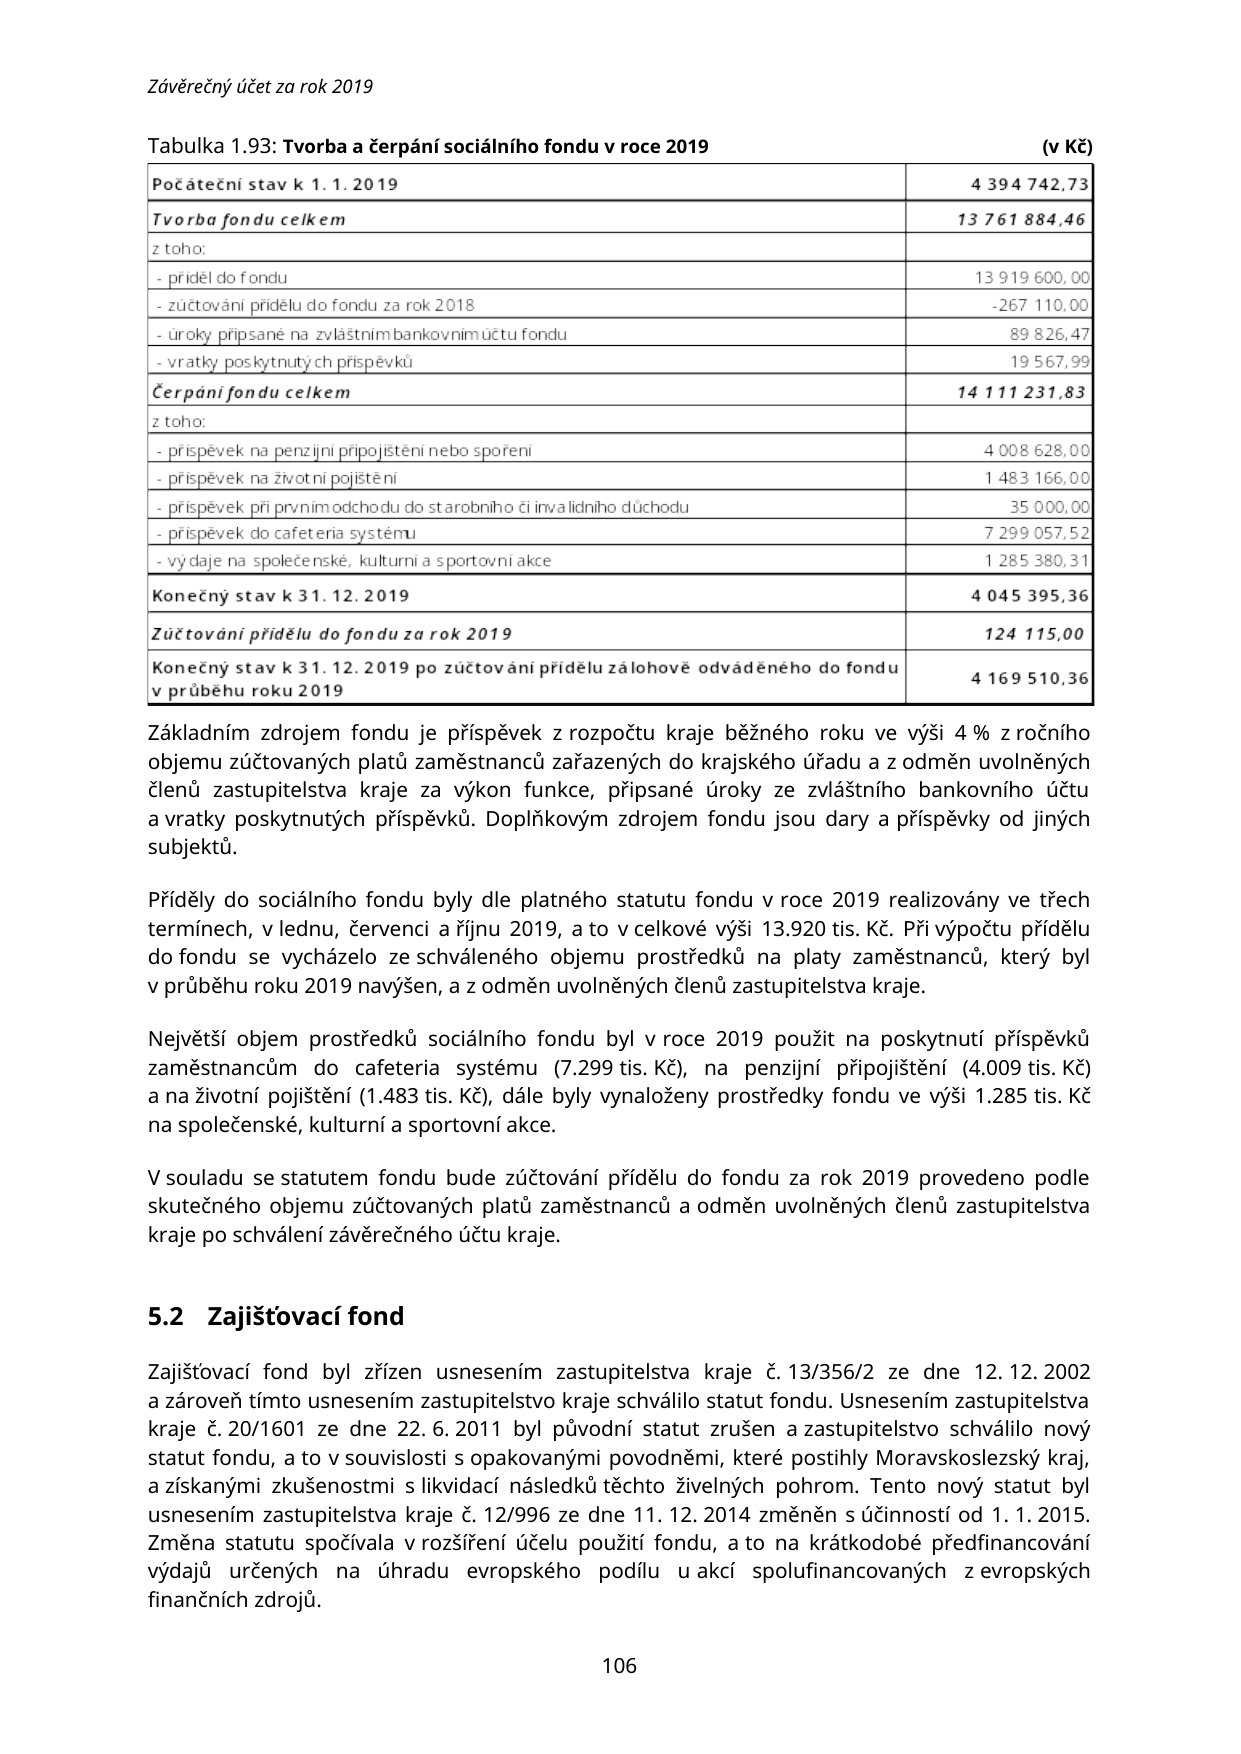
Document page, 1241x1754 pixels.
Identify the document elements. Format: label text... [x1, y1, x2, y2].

text Zajišťovací fond byl zřízen usnesením zastupitelstva kraje č. 13/356/2 ze dne 12. 12. 2002 a zároveň tímto usnesením zastupitelstvo kraje schválilo statut fondu. Usnesením zastupitelstva kraje č. 20/1601 ze dne byl původní statut zrušen a zastupitelstvo schválilo nový statut fondu, a to v souvislosti s opakovanými povodněmi, které postihly Moravskoslezský kraj, a získanými zkušenostmi s likvidací následků těchto živelných pohrom. Tento nový statut byl usnesením zastupitelstva kraje č. 12/996 ze dne 11. 12. 2014 změněn s účinností od 1. 1. 2015. Změna statutu spočívala v rozšíření účelu použití fondu, a to na krátkodobé předfinancování výdajů určených na úhradu evropského podílu u akcí spolufinancovaných z evropských finančních zdrojů. [148, 1357, 1091, 1613]
text Tvorba a čerpání sociálního fondu v roce 2019 (v Kč) [148, 131, 1091, 159]
subtitle Zajišťovací fond [148, 1298, 1091, 1332]
text Příděly do sociálního fondu byly dle platného statutu fondu v roce 2019 realizovány ve třech termínech, v lednu, červenci a říjnu 2019, a to v celkové výši 13.920 tis. Kč. Při výpočtu přídělu do fondu se vycházelo ze schváleného objemu prostředků na platy zaměstnanců, který byl v průběhu roku 2019 navýšen, a z odměn uvolněných členů zastupitelstva kraje. [148, 886, 1091, 999]
text Základním zdrojem fondu je příspěvek z rozpočtu kraje běžného roku ve výši 4 % z ročního objemu zúčtovaných platů zaměstnanců zařazených do krajského úřadu a z odměn uvolněných členů zastupitelstva kraje za výkon funkce, připsané úroky ze zvláštního bankovního účtu a vratky poskytnutých příspěvků. Doplňkovým zdrojem fondu jsou dary a příspěvky od jiných subjektů. [148, 718, 1091, 861]
text V souladu se statutem fondu bude zúčtování přídělu do fondu za rok 2019 provedeno podle skutečného objemu zúčtovaných platů zaměstnanců a odměn uvolněných členů zastupitelstva kraje po schválení závěrečného účtu kraje. [148, 1163, 1091, 1248]
text Největší objem prostředků sociálního fondu byl v roce 2019 použit na poskytnutí příspěvků zaměstnancům do cafeteria systému (7.299 tis. Kč), na penzijní připojištění (4.009 tis. Kč) a na životní pojištění (1.483 tis. Kč), dále byly vynaloženy prostředky fondu ve výši 1.285 tis. Kč na společenské, kulturní a sportovní akce. [148, 1024, 1091, 1138]
